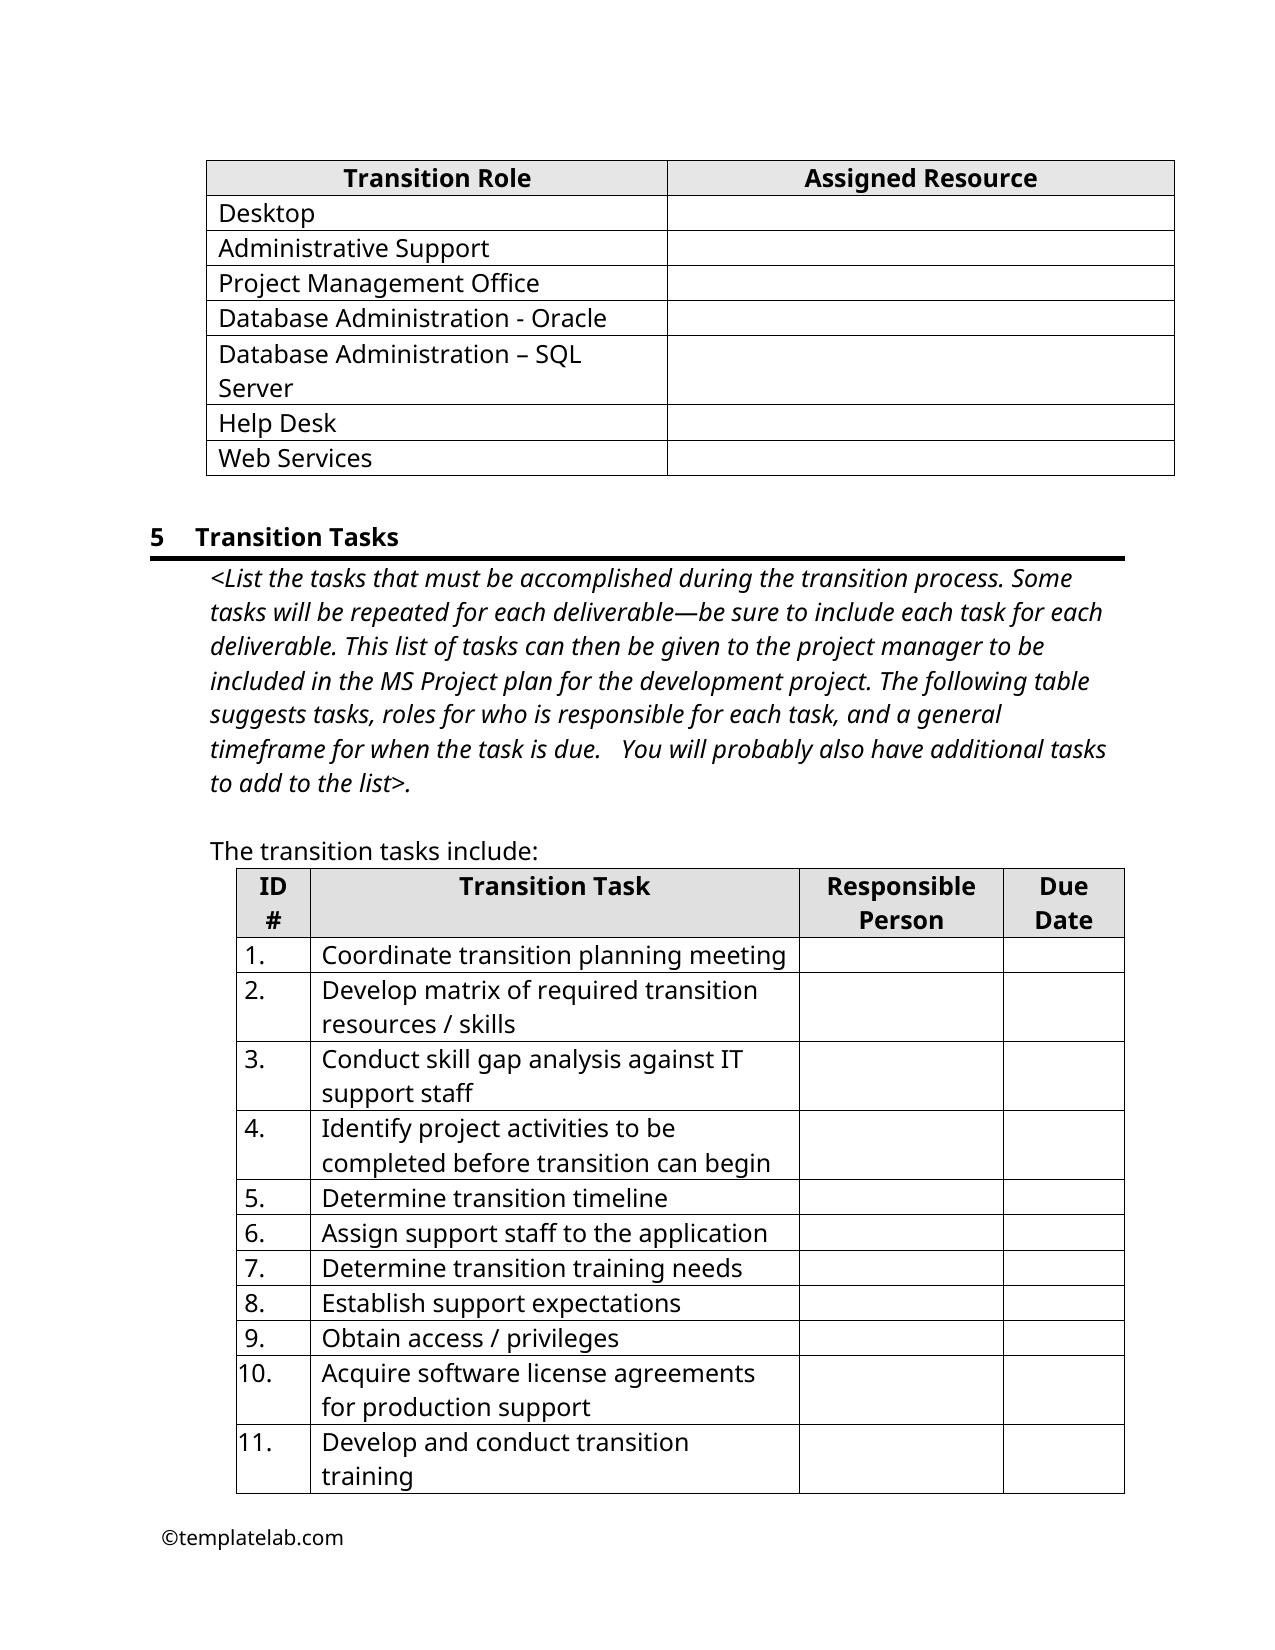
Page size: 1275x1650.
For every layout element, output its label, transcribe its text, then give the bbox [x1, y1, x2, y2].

table_cell [237, 1251, 310, 1284]
table_cell Project Management Office [207, 266, 667, 300]
table_cell [800, 938, 1003, 972]
table_cell [800, 1425, 1003, 1493]
table_cell [668, 196, 1174, 230]
subtitle Transition Tasks [150, 520, 1125, 556]
table_cell [668, 266, 1174, 300]
text <List the tasks that must be accomplished during the transition process. Some tasks will be repeated for each deliverable—be sure to include each task for each deliverable. This list of tasks can then be given to the project manager to be included in the MS Project plan for the development project. The following table suggests tasks, roles for who is responsible for each task, and a general timeframe for when the task is due. You will probably also have additional tasks to add to the list>. [210, 561, 1125, 799]
table_cell [668, 336, 1174, 404]
table_cell [237, 1286, 310, 1320]
table_cell [800, 1215, 1003, 1249]
table_cell Assign support staff to the application [311, 1215, 799, 1249]
table_cell [237, 1425, 310, 1493]
table_cell [800, 973, 1003, 1041]
table_cell [800, 1251, 1003, 1284]
table_cell [800, 1356, 1003, 1424]
table_cell [237, 1356, 310, 1424]
table_cell [1004, 1286, 1124, 1320]
table_cell [1004, 1111, 1124, 1179]
table_cell Determine transition timeline [311, 1180, 799, 1214]
table_cell Identify project activities to be completed before transition can begin [311, 1111, 799, 1179]
table_cell [800, 1042, 1003, 1110]
table_cell [1004, 1356, 1124, 1424]
table_header Due Date [1004, 869, 1124, 937]
table_header Responsible Person [800, 869, 1003, 937]
table_cell [800, 1321, 1003, 1355]
table_cell Coordinate transition planning meeting [311, 938, 799, 972]
table_cell [668, 405, 1174, 439]
table_cell [1004, 1215, 1124, 1249]
table_cell Help Desk [207, 405, 667, 439]
table_cell [1004, 1180, 1124, 1214]
table_header Assigned Resource [668, 161, 1174, 195]
table_cell Conduct skill gap analysis against IT support staff [311, 1042, 799, 1110]
table_header Transition Role [207, 161, 667, 195]
table_cell [800, 1180, 1003, 1214]
table_header Transition Task [311, 869, 799, 937]
table_cell [237, 1111, 310, 1179]
table_cell Develop matrix of required transition resources / skills [311, 973, 799, 1041]
table_cell Desktop [207, 196, 667, 230]
table_cell [1004, 1042, 1124, 1110]
table_cell Determine transition training needs [311, 1251, 799, 1284]
table_cell Develop and conduct transition training [311, 1425, 799, 1493]
table_cell Obtain access / privileges [311, 1321, 799, 1355]
table_cell [237, 973, 310, 1041]
table_cell Database Administration – SQL Server [207, 336, 667, 404]
table_cell [800, 1111, 1003, 1179]
table_cell Acquire software license agreements for production support [311, 1356, 799, 1424]
table_cell [1004, 1251, 1124, 1284]
table_cell [237, 1215, 310, 1249]
table_cell [800, 1286, 1003, 1320]
table_cell Administrative Support [207, 231, 667, 265]
table_cell [1004, 1425, 1124, 1493]
table_cell [1004, 938, 1124, 972]
table_cell Web Services [207, 441, 667, 474]
table_cell [668, 441, 1174, 474]
table_cell [237, 1180, 310, 1214]
table_cell [1004, 973, 1124, 1041]
table_header ID # [237, 869, 310, 937]
table_cell Database Administration - Oracle [207, 301, 667, 335]
table_cell [237, 938, 310, 972]
text The transition tasks include: [210, 833, 1125, 867]
table_cell [668, 301, 1174, 335]
table_cell Establish support expectations [311, 1286, 799, 1320]
table_cell [668, 231, 1174, 265]
table_cell [237, 1321, 310, 1355]
table_cell [237, 1042, 310, 1110]
table_cell [1004, 1321, 1124, 1355]
